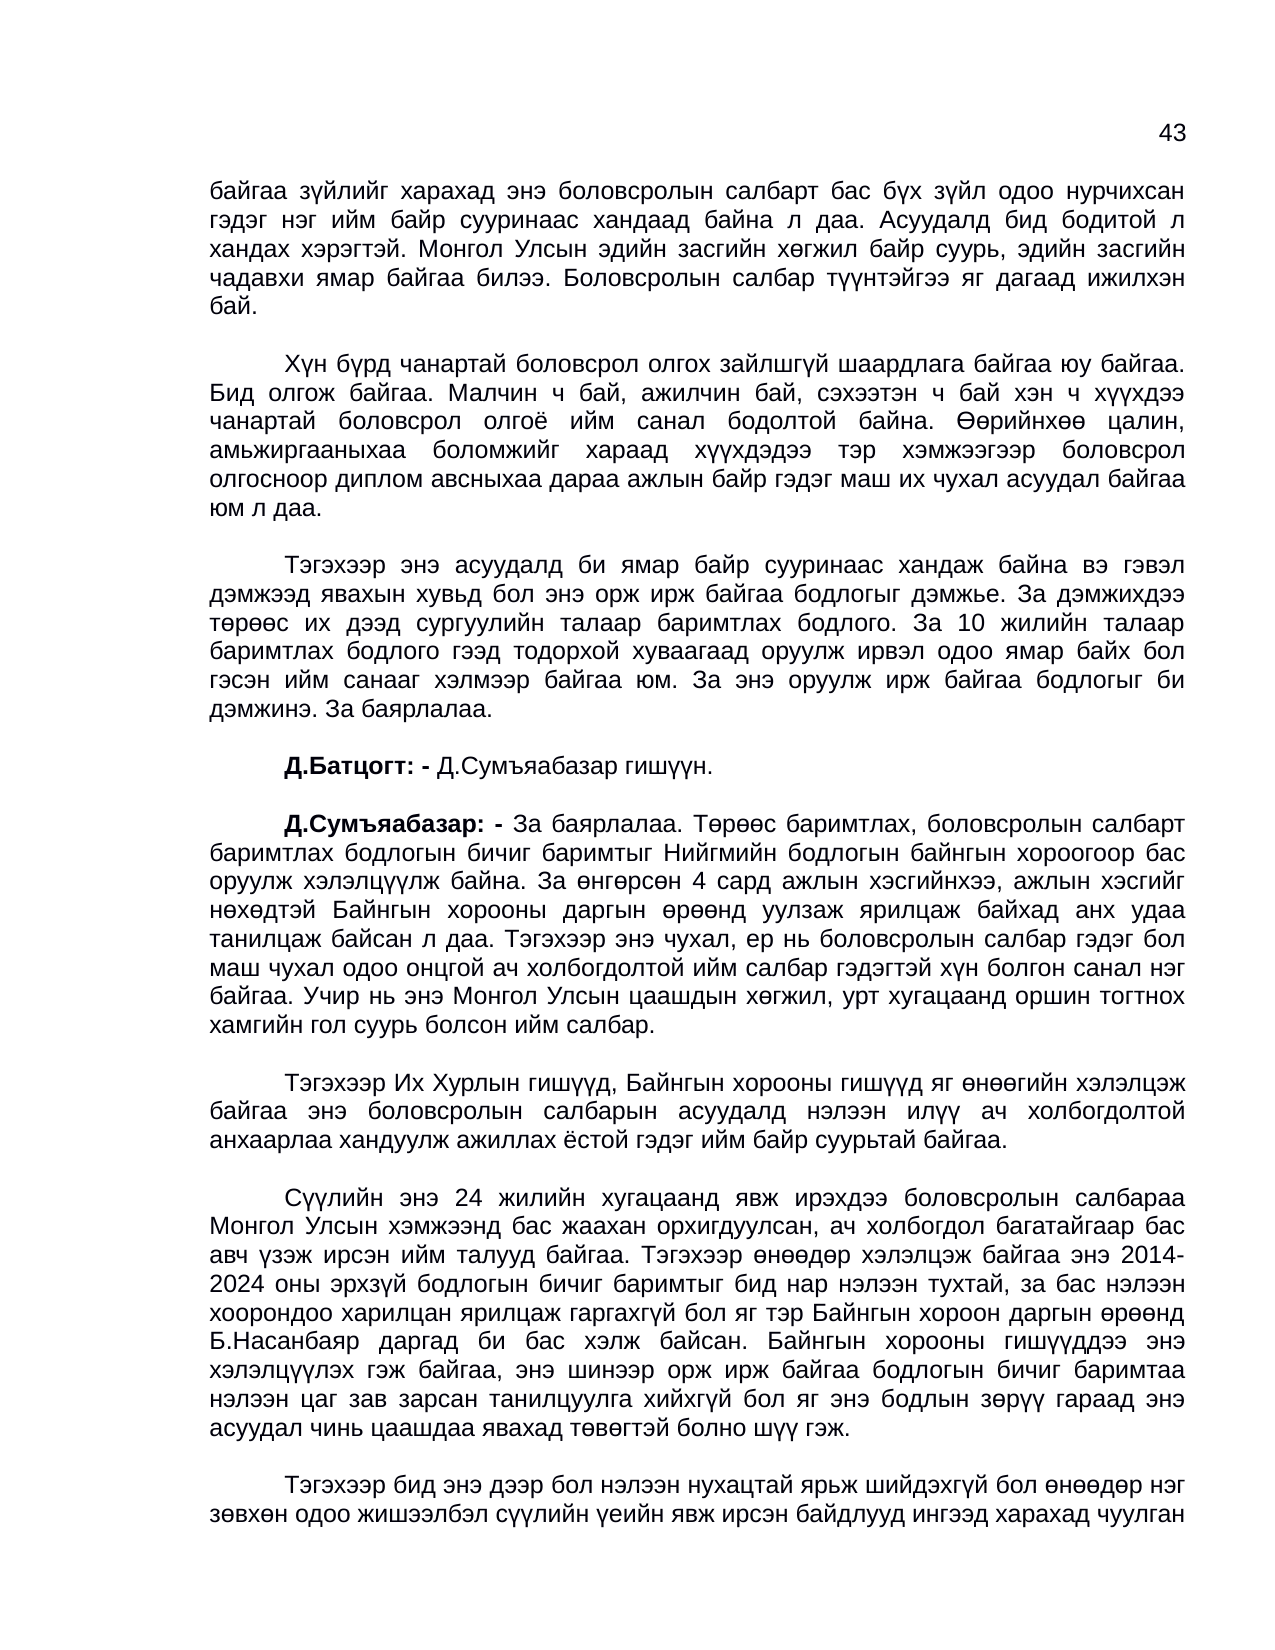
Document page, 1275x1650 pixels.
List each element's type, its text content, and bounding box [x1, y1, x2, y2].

text Сүүлийн энэ 24 жилийн хугацаанд явж ирэхдээ боловсролын салбараа Монгол Улсын хэмжээнд бас жаахан орхигдуулсан, ач холбогдол багатайгаар бас авч үзэж ирсэн ийм талууд байгаа. Тэгэхээр өнөөдөр хэлэлцэж байгаа энэ 2014-2024 оны эрхзүй бодлогын бичиг баримтыг бид нар нэлээн тухтай, за бас нэлээн хоорондоо харилцан ярилцаж гаргахгүй бол яг тэр Байнгын хороон даргын өрөөнд Б.Насанбаяр даргад би бас хэлж байсан. Байнгын хорооны гишүүддээ энэ хэлэлцүүлэх гэж байгаа, энэ шинээр орж ирж байгаа бодлогын бичиг баримтаа нэлээн цаг зав зарсан танилцуулга хийхгүй бол яг энэ бодлын зөрүү гараад энэ асуудал чинь цаашдаа явахад төвөгтэй болно шүү гэж. [209, 1183, 1186, 1441]
text Тэгэхээр энэ асуудалд би ямар байр сууринаас хандаж байна вэ гэвэл дэмжээд явахын хувьд бол энэ орж ирж байгаа бодлогыг дэмжье. За дэмжихдээ төрөөс их дээд сургуулийн талаар баримтлах бодлого. За 10 жилийн талаар баримтлах бодлого гээд тодорхой хуваагаад оруулж ирвэл одоо ямар байх бол гэсэн ийм санааг хэлмээр байгаа юм. За энэ оруулж ирж байгаа бодлогыг би дэмжинэ. За баярлалаа. [209, 550, 1186, 723]
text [209, 176, 1186, 320]
text Тэгэхээр Их Хурлын гишүүд, Байнгын хорооны гишүүд яг өнөөгийн хэлэлцэж байгаа энэ боловсролын салбарын асуудалд нэлээн илүү ач холбогдолтой анхаарлаа хандуулж ажиллах ёстой гэдэг ийм байр суурьтай байгаа. [209, 1068, 1186, 1154]
text Д.Сумъяабазар: - За баярлалаа. Төрөөс баримтлах, боловсролын салбарт баримтлах бодлогын бичиг баримтыг Нийгмийн бодлогын байнгын хороогоор бас оруулж хэлэлцүүлж байна. За өнгөрсөн 4 сард ажлын хэсгийнхээ, ажлын хэсгийг нөхөдтэй Байнгын хорооны даргын өрөөнд уулзаж ярилцаж байхад анх удаа танилцаж байсан л даа. Тэгэхээр энэ чухал, ер нь боловсролын салбар гэдэг бол маш чухал одоо онцгой ач холбогдолтой ийм салбар гэдэгтэй хүн болгон санал нэг байгаа. Учир нь энэ Монгол Улсын цаашдын хөгжил, урт хугацаанд оршин тогтнох хамгийн гол суурь болсон ийм салбар. [209, 809, 1186, 1039]
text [209, 1470, 1186, 1528]
text Д.Батцогт: - Д.Сумъяабазар гишүүн. [209, 751, 1186, 780]
text Хүн бүрд чанартай боловсрол олгох зайлшгүй шаардлага байгаа юу байгаа. Бид олгож байгаа. Малчин ч бай, ажилчин бай, сэхээтэн ч бай хэн ч хүүхдээ чанартай боловсрол олгоё ийм санал бодолтой байна. Өөрийнхөө цалин, амьжиргааныхаа боломжийг хараад хүүхдэдээ тэр хэмжээгээр боловсрол олгосноор диплом авсныхаа дараа ажлын байр гэдэг маш их чухал асуудал байгаа юм л даа. [209, 349, 1186, 521]
